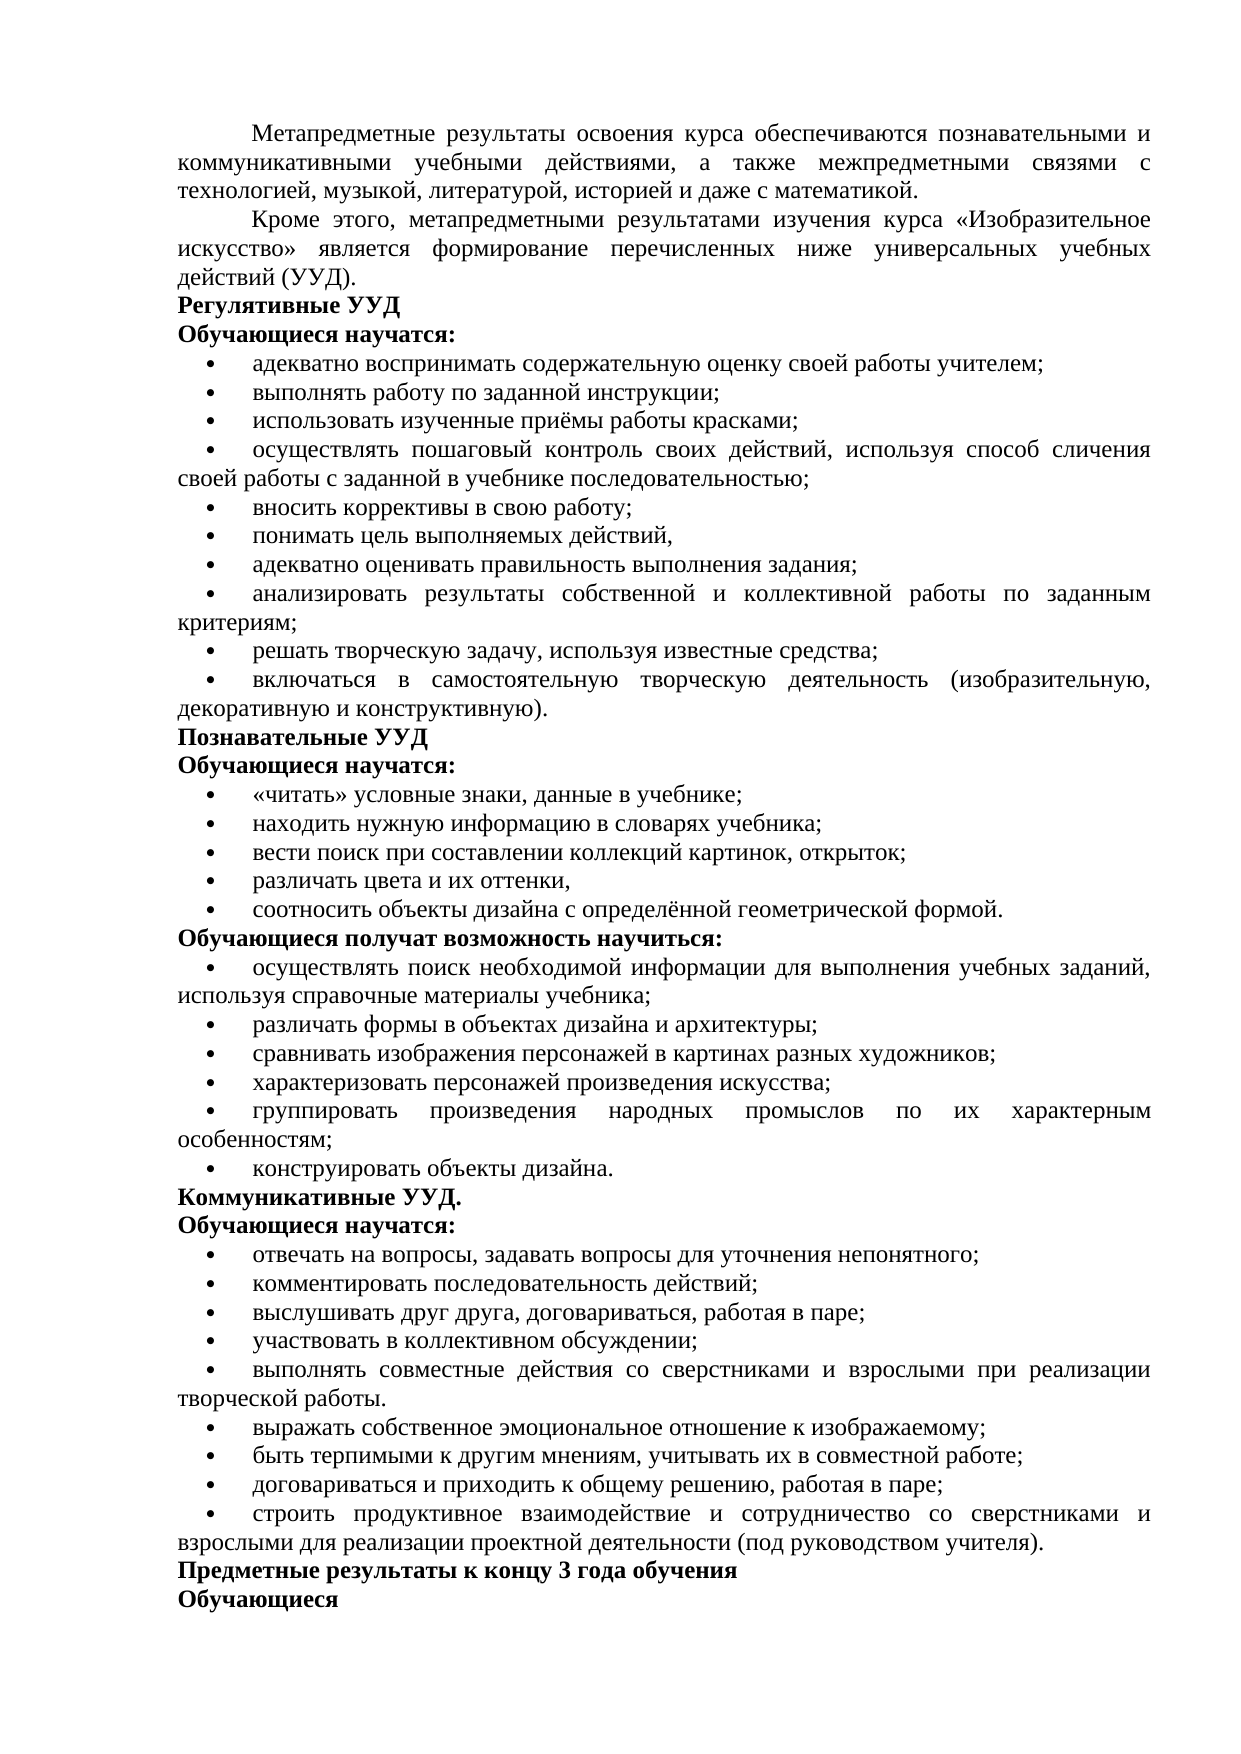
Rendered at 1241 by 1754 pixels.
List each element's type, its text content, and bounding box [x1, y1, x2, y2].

list соотносить объекты дизайна с определённой геометрической формой. [177, 894, 1152, 923]
list отвечать на вопросы, задавать вопросы для уточнения непонятного; [177, 1239, 1152, 1268]
list осуществлять поиск необходимой информации для выполнения учебных заданий, используя справочные материалы учебника; [177, 952, 1152, 1009]
list осуществлять пошаговый контроль своих действий, используя способ сличения своей работы с заданной в учебнике последовательностью; [177, 434, 1152, 492]
list понимать цель выполняемых действий, [177, 521, 1152, 549]
list адекватно оценивать правильность выполнения задания; [177, 549, 1152, 578]
list вести поиск при составлении коллекций картинок, открыток; [177, 837, 1152, 866]
list решать творческую задачу, используя известные средства; [177, 636, 1152, 664]
list анализировать результаты собственной и коллективной работы по заданным критериям; [177, 578, 1152, 636]
text Обучающиеся научатся: [177, 1211, 1152, 1239]
list строить продуктивное взаимодействие и сотрудничество со сверстниками и взрослыми для реализации проектной деятельности (под руководством учителя). [177, 1498, 1152, 1556]
list выражать собственное эмоциональное отношение к изображаемому; [177, 1412, 1152, 1441]
list характеризовать персонажей произведения искусства; [177, 1067, 1152, 1096]
list использовать изученные приёмы работы красками; [177, 406, 1152, 434]
list группировать произведения народных промыслов по их характерным особенностям; [177, 1096, 1152, 1153]
text Обучающиеся научатся: [177, 751, 1152, 779]
text Предметные результаты к концу 3 года обучения [177, 1556, 1152, 1584]
text Обучающиеся [177, 1584, 1152, 1613]
list включаться в самостоятельную творческую деятельность (изобразительную, декоративную и конструктивную). [177, 664, 1152, 722]
list участвовать в коллективном обсуждении; [177, 1326, 1152, 1354]
text Коммуникативные УУД. [177, 1182, 1152, 1211]
text Метапредметные результаты освоения курса обеспечиваются познавательными и коммуникативными учебными действиями, а также межпредметными связями с технологией, музыкой, литературой, историей и даже с математикой. [177, 118, 1152, 204]
list «читать» условные знаки, данные в учебнике; [177, 779, 1152, 808]
text Кроме этого, метапредметными результатами изучения курса «Изобразительное искусство» является формирование перечисленных ниже универсальных учебных действий (УУД). [177, 204, 1152, 291]
list выполнять совместные действия со сверстниками и взрослыми при реализации творческой работы. [177, 1354, 1152, 1412]
list быть терпимыми к другим мнениям, учитывать их в совместной работе; [177, 1441, 1152, 1469]
list выслушивать друг друга, договариваться, работая в паре; [177, 1297, 1152, 1326]
list вносить коррективы в свою работу; [177, 492, 1152, 521]
list различать цвета и их оттенки, [177, 866, 1152, 894]
list договариваться и приходить к общему решению, работая в паре; [177, 1469, 1152, 1498]
text Регулятивные УУД [177, 291, 1152, 319]
text Обучающиеся получат возможность научиться: [177, 923, 1152, 952]
list конструировать объекты дизайна. [177, 1153, 1152, 1182]
list находить нужную информацию в словарях учебника; [177, 808, 1152, 837]
text Обучающиеся научатся: [177, 319, 1152, 348]
list сравнивать изображения персонажей в картинах разных художников; [177, 1038, 1152, 1067]
list комментировать последовательность действий; [177, 1268, 1152, 1297]
text Познавательные УУД [177, 722, 1152, 751]
list различать формы в объектах дизайна и архитектуры; [177, 1009, 1152, 1038]
list выполнять работу по заданной инструкции; [177, 377, 1152, 406]
list адекватно воспринимать содержательную оценку своей работы учителем; [177, 348, 1152, 377]
